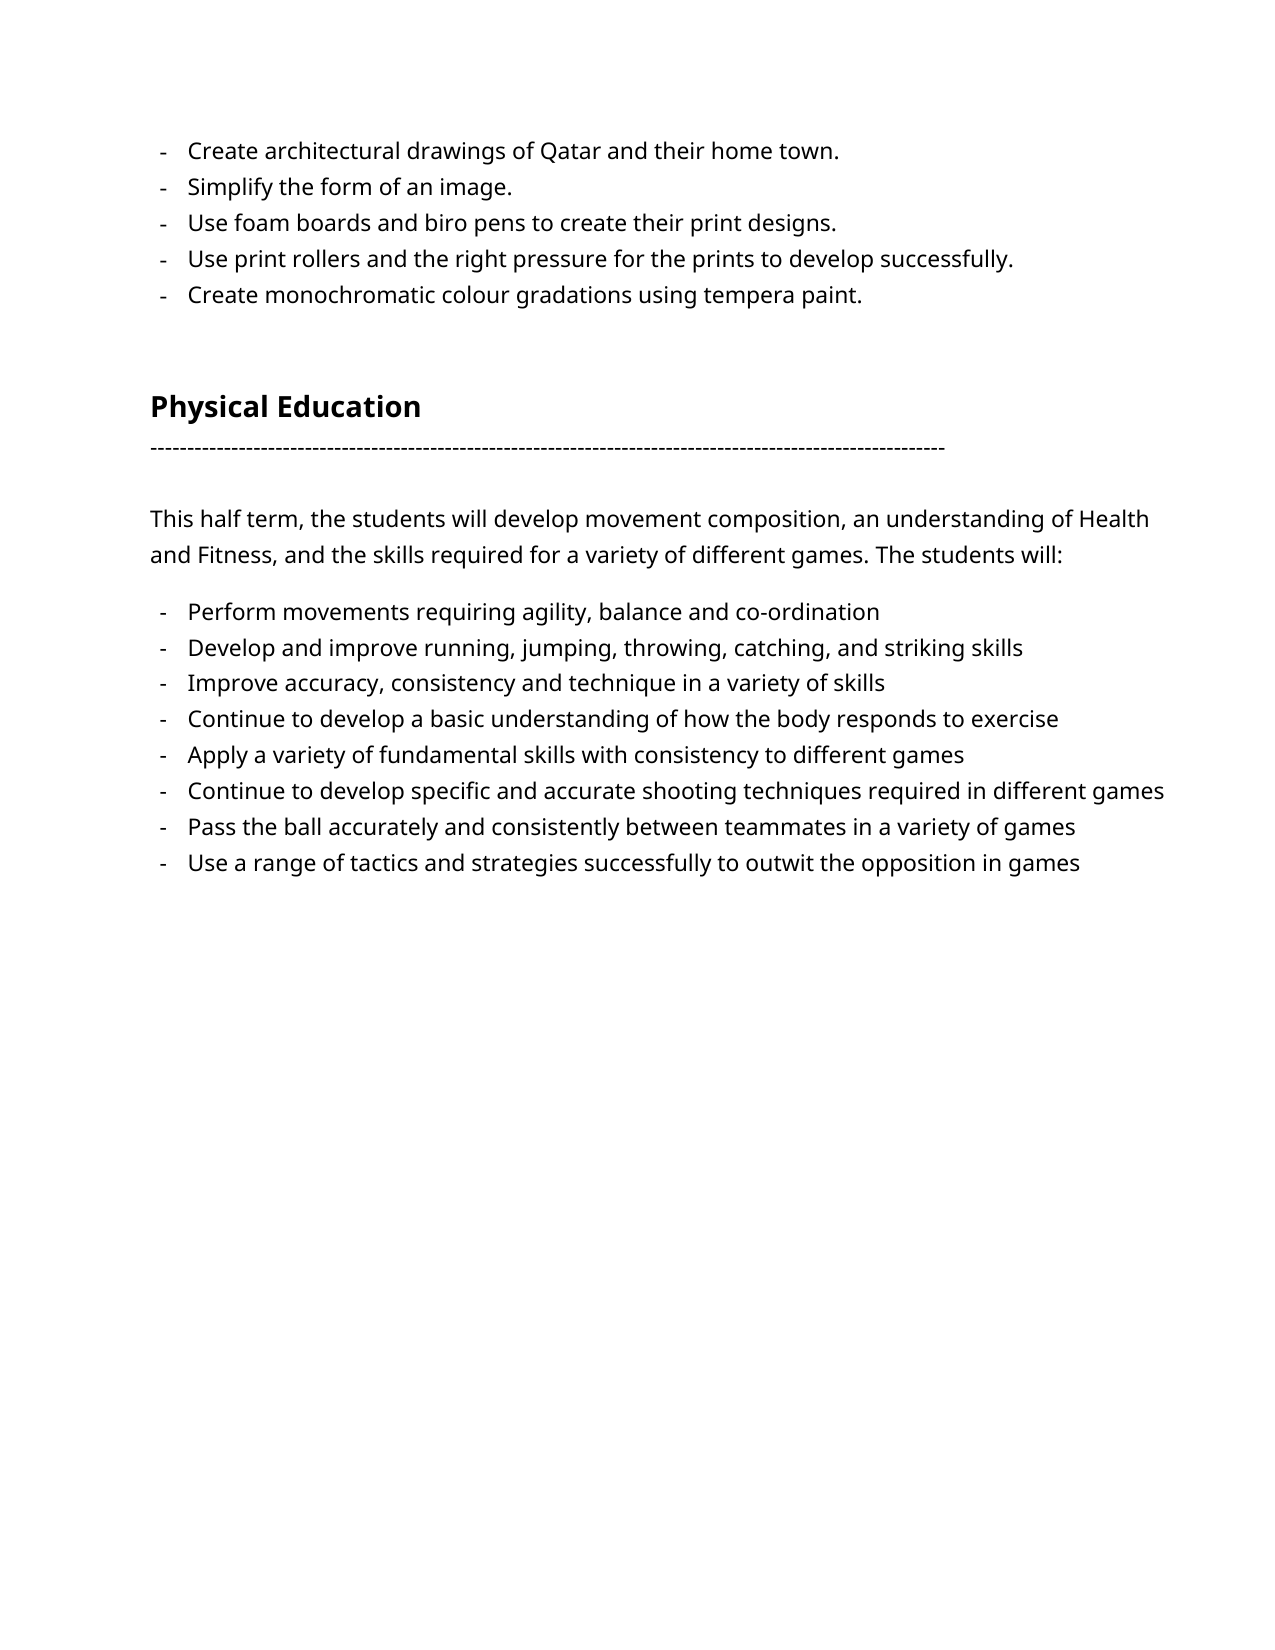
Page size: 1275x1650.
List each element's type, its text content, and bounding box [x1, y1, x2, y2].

list Create architectural drawings of Qatar and their home town. [159, 135, 1172, 166]
list Use a range of tactics and strategies successfully to outwit the opposition in games [159, 847, 1172, 878]
list Pass the ball accurately and consistently between teammates in a variety of games [159, 811, 1172, 842]
text Physical Education ------------------------------------------------------------------------------------------------------------ [150, 387, 1172, 462]
text This half term, the students will develop movement composition, an understanding of Health and Fitness, and the skills required for a variety of different games. The students will: [150, 503, 1172, 570]
list Use foam boards and biro pens to create their print designs. [159, 207, 1172, 238]
list Simplify the form of an image. [159, 171, 1172, 202]
list Apply a variety of fundamental skills with consistency to different games [159, 739, 1172, 771]
list Continue to develop a basic understanding of how the body responds to exercise [159, 703, 1172, 734]
list Create monochromatic colour gradations using tempera paint. [159, 279, 1172, 310]
list Continue to develop specific and accurate shooting techniques required in different games [159, 775, 1172, 806]
list Perform movements requiring agility, balance and co-ordination [159, 596, 1172, 627]
list Improve accuracy, consistency and technique in a variety of skills [159, 667, 1172, 699]
list Develop and improve running, jumping, throwing, catching, and striking skills [159, 631, 1172, 663]
list Use print rollers and the right pressure for the prints to develop successfully. [159, 243, 1172, 274]
